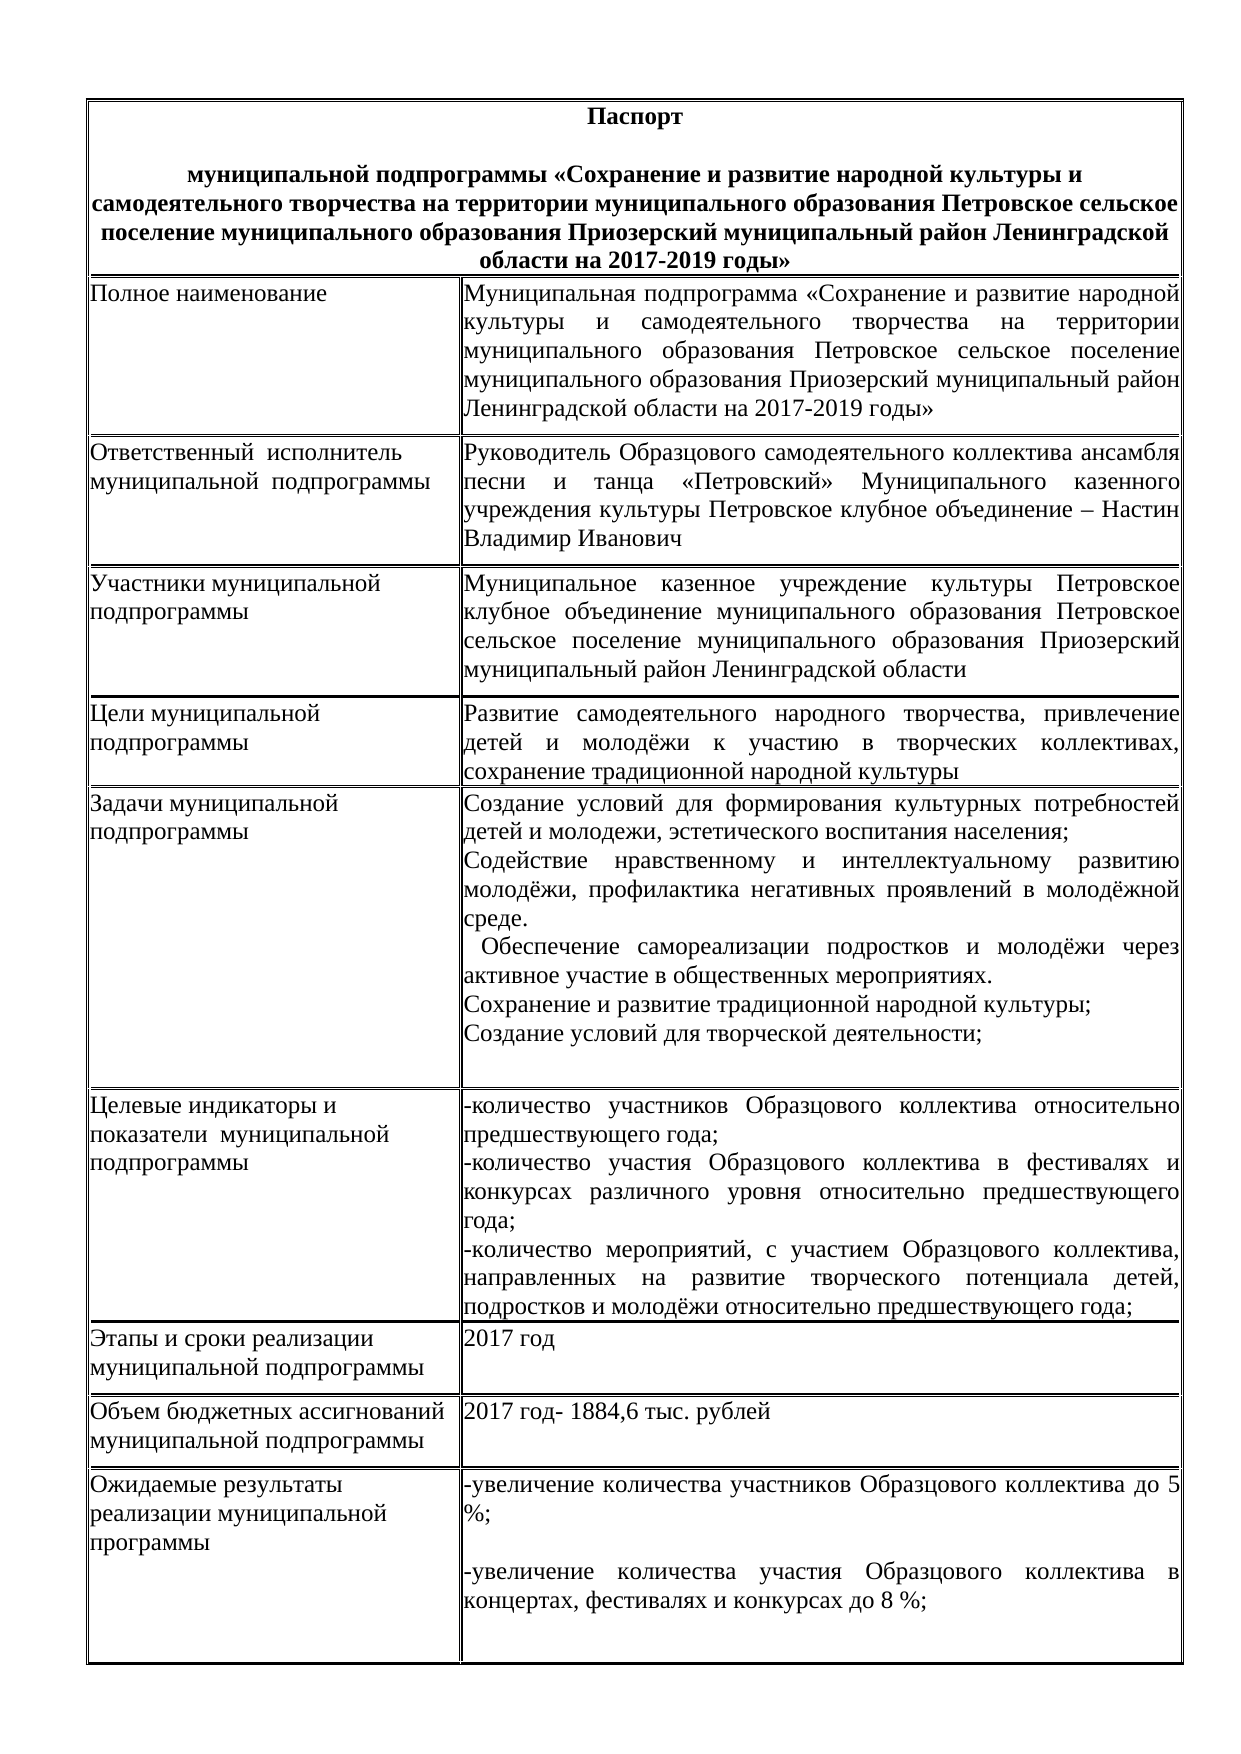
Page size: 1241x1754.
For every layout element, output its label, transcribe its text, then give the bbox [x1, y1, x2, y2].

table_cell Ответственный исполнитель муниципальной подпрограммы [87, 434, 461, 564]
table_cell Участники муниципальной подпрограммы [89, 564, 459, 695]
table_cell Цели муниципальной подпрограммы [89, 695, 459, 784]
table_cell 2017 год- 1884,6 тыс. рублей [463, 1393, 1181, 1466]
table_cell Задачи муниципальной подпрограммы [89, 785, 459, 1087]
table_cell Муниципальная подпрограмма «Сохранение и развитие народной культуры и самодеятельного творчества на территории муниципального образования Петровское сельское поселение муниципального образования Приозерский муниципальный район Ленинградской области на 2017-2019 годы» [463, 274, 1181, 434]
table_cell Целевые индикаторы и показатели муниципальной подпрограммы [87, 1087, 461, 1320]
table_cell Полное наименование [89, 274, 459, 434]
table_cell Объем бюджетных ассигнований муниципальной подпрограммы [89, 1393, 459, 1466]
table_cell Этапы и сроки реализации муниципальной подпрограммы [89, 1320, 459, 1393]
table_cell Руководитель Образцового самодеятельного коллектива ансамбля песни и танца «Петровский» Муниципального казенного учреждения культуры Петровское клубное объединение – Настин Владимир Иванович [461, 434, 1182, 564]
table_header Паспорт муниципальной подпрограммы «Сохранение и развитие народной культуры и самодеятельного творчества на территории муниципального образования Петровское сельское поселение муниципального образования Приозерский муниципальный район Ленинградской области на 2017-2019 годы» [89, 102, 1181, 274]
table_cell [461, 1466, 1181, 1662]
table_cell Муниципальное казенное учреждение культуры Петровское клубное объединение муниципального образования Петровское сельское поселение муниципального образования Приозерский муниципальный район Ленинградской области [463, 564, 1181, 695]
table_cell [89, 1466, 461, 1662]
table_cell -количество участников Образцового коллектива относительно предшествующего года; -количество участия Образцового коллектива в фестивалях и конкурсах различного уровня относительно предшествующего года; -количество мероприятий, с участием Образцового коллектива, направленных на развитие творческого потенциала детей, подростков и молодёжи относительно предшествующего года; [461, 1087, 1182, 1320]
table_cell Создание условий для формирования культурных потребностей детей и молодежи, эстетического воспитания населения; Содействие нравственному и интеллектуальному развитию молодёжи, профилактика негативных проявлений в молодёжной среде. Обеспечение самореализации подростков и молодёжи через активное участие в общественных мероприятиях. Сохранение и развитие традиционной народной культуры; Создание условий для творческой деятельности; [463, 785, 1181, 1087]
table_cell 2017 год [463, 1320, 1181, 1393]
